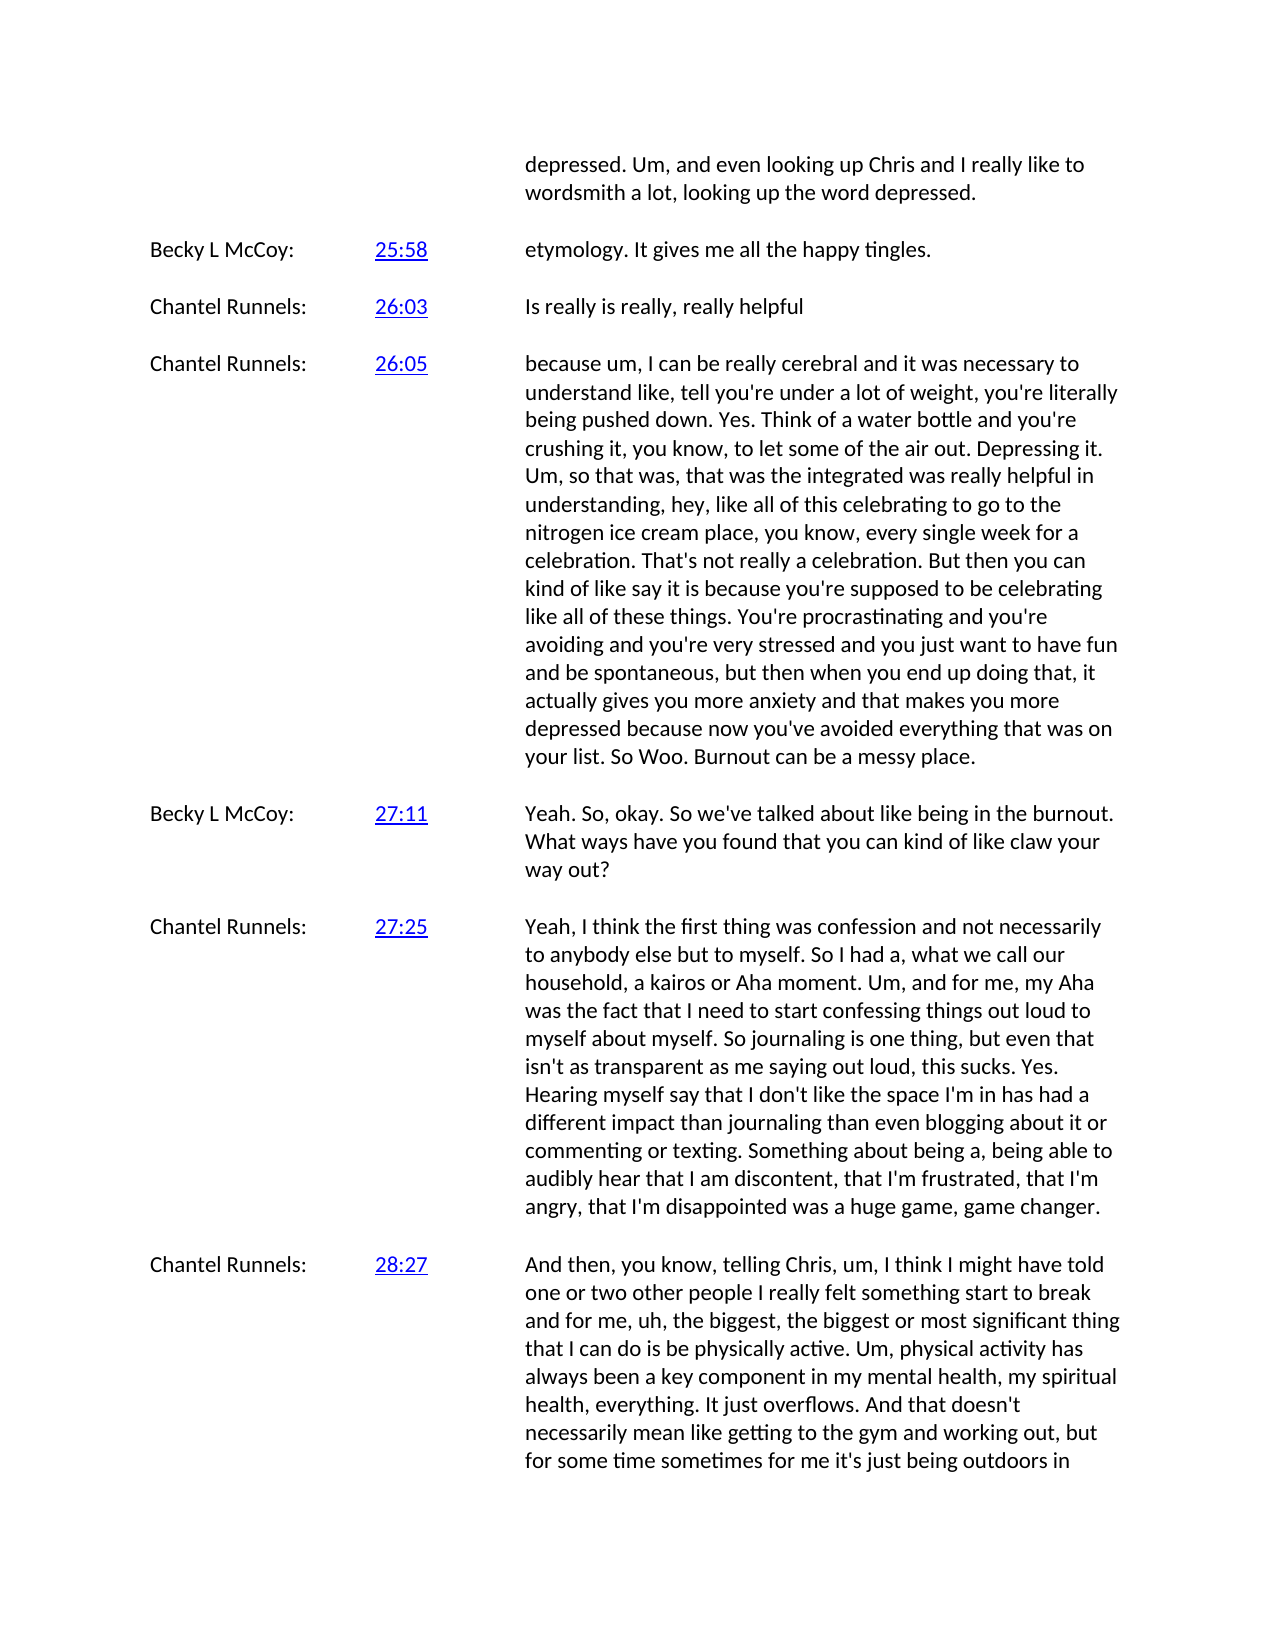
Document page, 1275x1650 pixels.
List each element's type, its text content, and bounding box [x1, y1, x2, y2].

text Chantel Runnels: 27:25 Yeah, I think the first thing was confession and not necessarily to anybody else but to myself. So I had a, what we call our household, a kairos or Aha moment. Um, and for me, my Aha was the fact that I need to start confessing things out loud to myself about myself. So journaling is one thing, but even that isn't as transparent as me saying out loud, this sucks. Yes. Hearing myself say that I don't like the space I'm in has had a different impact than journaling than even blogging about it or commenting or texting. Something about being a, being able to audibly hear that I am discontent, that I'm frustrated, that I'm angry, that I'm disappointed was a huge game, game changer. [150, 912, 1125, 1221]
text Chantel Runnels: 26:05 because um, I can be really cerebral and it was necessary to understand like, tell you're under a lot of weight, you're literally being pushed down. Yes. Think of a water bottle and you're crushing it, you know, to let some of the air out. Depressing it. Um, so that was, that was the integrated was really helpful in understanding, hey, like all of this celebrating to go to the nitrogen ice cream place, you know, every single week for a celebration. That's not really a celebration. But then you can kind of like say it is because you're supposed to be celebrating like all of these things. You're procrastinating and you're avoiding and you're very stressed and you just want to have fun and be spontaneous, but then when you end up doing that, it actually gives you more anxiety and that makes you more depressed because now you've avoided everything that was on your list. So Woo. Burnout can be a messy place. [150, 349, 1125, 770]
text Chantel Runnels: 26:03 Is really is really, really helpful [150, 292, 1125, 320]
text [150, 150, 1125, 206]
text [150, 1250, 1125, 1474]
text Becky L McCoy: 25:58 etymology. It gives me all the happy tingles. [150, 235, 1125, 263]
text Becky L McCoy: 27:11 Yeah. So, okay. So we've talked about like being in the burnout. What ways have you found that you can kind of like claw your way out? [150, 799, 1125, 883]
